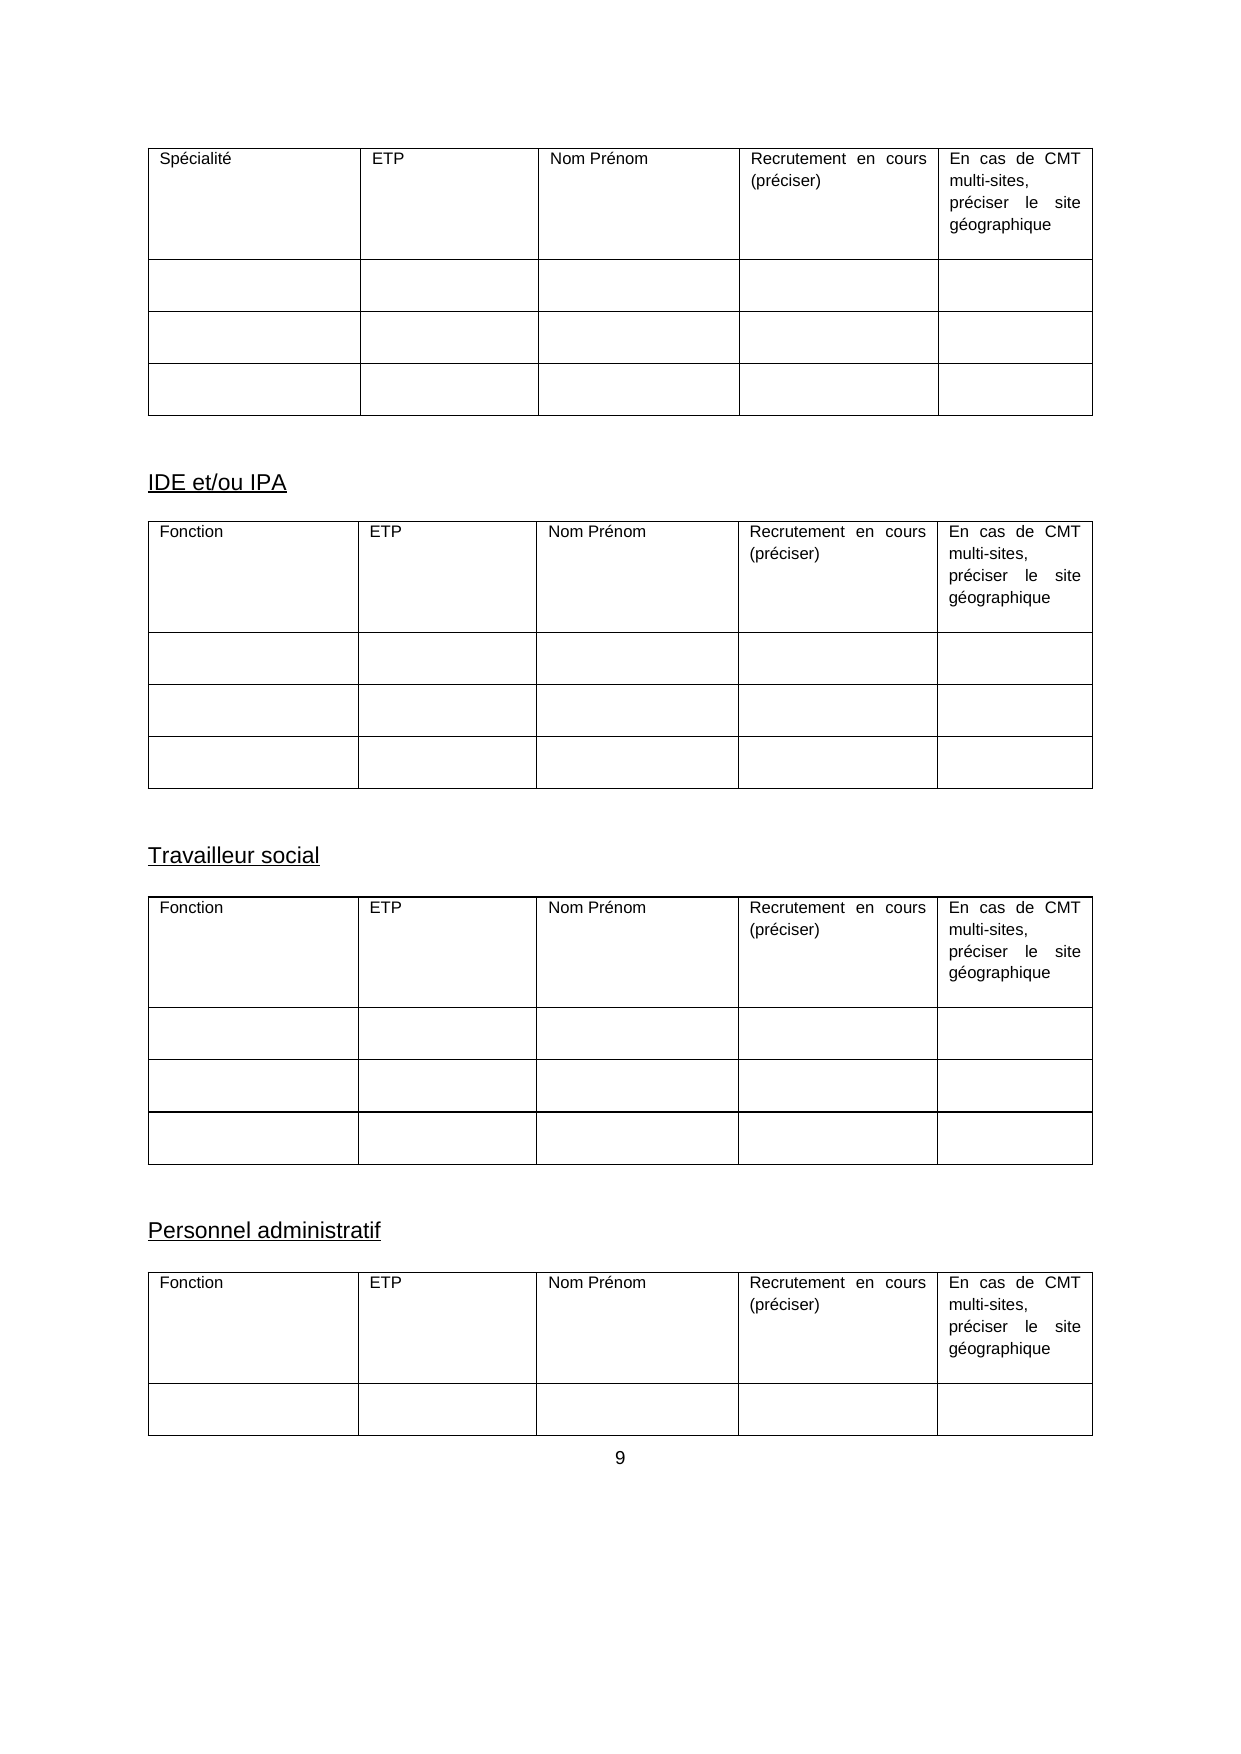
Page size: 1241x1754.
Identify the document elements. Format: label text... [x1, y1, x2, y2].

table_header Recrutement en cours (préciser) [740, 149, 938, 258]
table_cell [537, 737, 738, 788]
table_cell [739, 1060, 937, 1111]
table_cell [149, 685, 358, 736]
table_header En cas de CMT multi-sites, préciser le site géographique [938, 522, 1092, 632]
text Personnel administratif [148, 1217, 1093, 1243]
table_cell [939, 260, 1092, 311]
table_cell [939, 312, 1092, 363]
table_cell [537, 1113, 738, 1163]
table_cell [539, 364, 739, 415]
table_cell [359, 1060, 536, 1111]
table_cell [539, 312, 739, 363]
table_cell [739, 685, 937, 736]
table_cell [739, 737, 937, 788]
table_cell [938, 685, 1092, 736]
table_cell [938, 633, 1092, 684]
table_header Recrutement en cours (préciser) [739, 898, 937, 1007]
table_cell [361, 312, 538, 363]
table_cell [739, 1113, 937, 1163]
table_cell [740, 260, 938, 311]
table_header En cas de CMT multi-sites, préciser le site géographique [938, 898, 1092, 1007]
table_header ETP [359, 898, 536, 1007]
table_cell [359, 1008, 536, 1059]
table_header Nom Prénom [537, 1273, 738, 1382]
table_cell [149, 737, 358, 788]
table_cell [938, 737, 1092, 788]
table_header Fonction [149, 1273, 358, 1382]
table_cell [149, 1008, 358, 1059]
table_cell [938, 1060, 1092, 1111]
table_cell [537, 633, 738, 684]
table_header En cas de CMT multi-sites, préciser le site géographique [938, 1273, 1092, 1382]
table_header Recrutement en cours (préciser) [739, 522, 937, 632]
table_cell [938, 1113, 1092, 1163]
text IDE et/ou IPA [148, 468, 1093, 495]
table_cell [537, 685, 738, 736]
table_cell [359, 685, 536, 736]
table_header Nom Prénom [537, 522, 738, 632]
table_cell [359, 1113, 536, 1163]
table_header ETP [359, 522, 536, 632]
table_cell [149, 633, 358, 684]
table_cell [149, 364, 360, 415]
table_cell [740, 312, 938, 363]
table_cell [361, 364, 538, 415]
table_cell [537, 1384, 738, 1434]
table_cell [359, 1384, 536, 1434]
table_cell [149, 260, 360, 311]
table_cell [739, 633, 937, 684]
table_cell [361, 260, 538, 311]
table_cell [149, 1060, 358, 1111]
table_cell [149, 312, 360, 363]
table_header ETP [361, 149, 538, 258]
table_cell [359, 737, 536, 788]
table_cell [539, 260, 739, 311]
table_header Fonction [149, 898, 358, 1007]
table_header Nom Prénom [539, 149, 739, 258]
table_cell [149, 1384, 358, 1434]
text Travailleur social [148, 842, 1093, 868]
table_header Nom Prénom [537, 898, 738, 1007]
table_cell [537, 1008, 738, 1059]
table_cell [938, 1384, 1092, 1434]
table_cell [739, 1008, 937, 1059]
table_cell [359, 633, 536, 684]
table_cell [740, 364, 938, 415]
table_cell [739, 1384, 937, 1434]
table_cell [149, 1113, 358, 1163]
table_header Spécialité [149, 149, 360, 258]
table_cell [938, 1008, 1092, 1059]
table_cell [939, 364, 1092, 415]
table_header En cas de CMT multi-sites, préciser le site géographique [939, 149, 1092, 258]
table_cell [537, 1060, 738, 1111]
table_header ETP [359, 1273, 536, 1382]
table_header Fonction [149, 522, 358, 632]
table_header Recrutement en cours (préciser) [739, 1273, 937, 1382]
